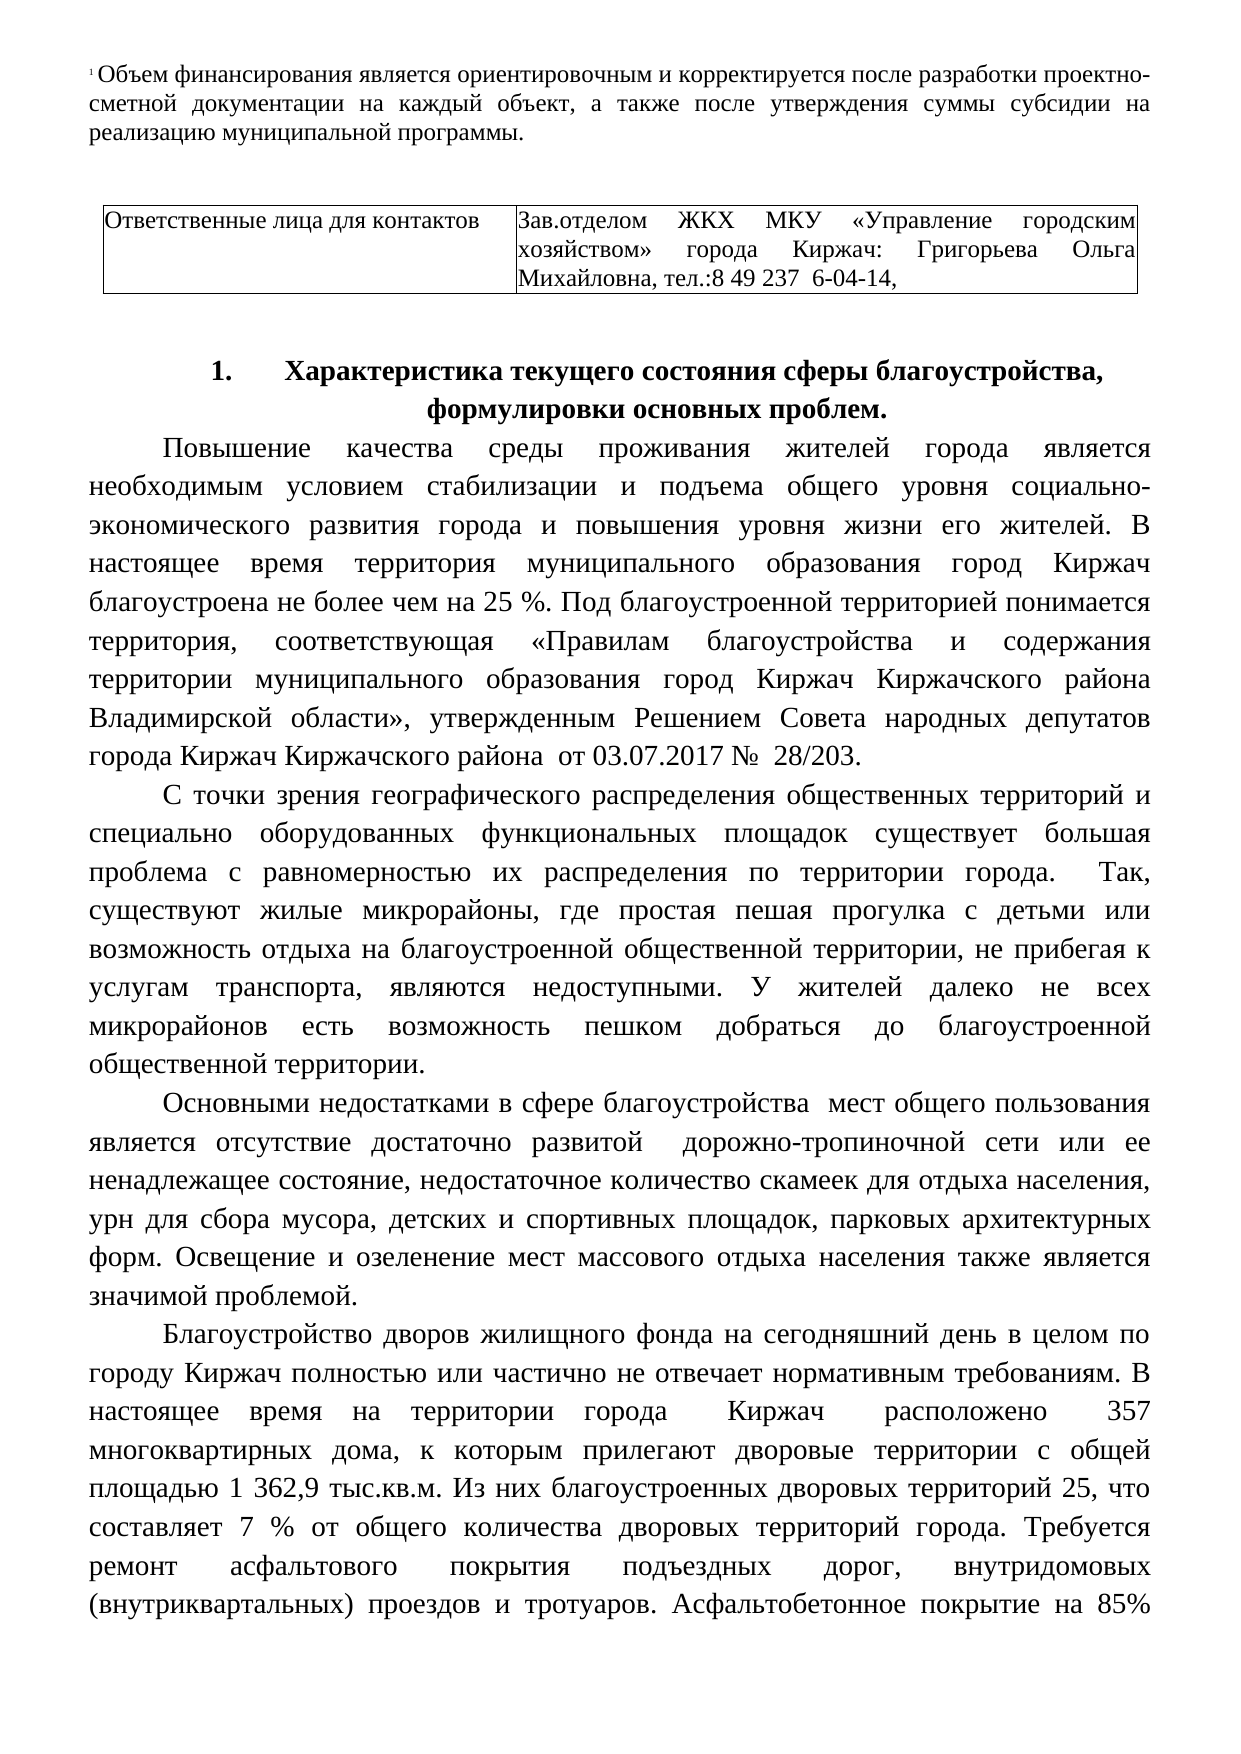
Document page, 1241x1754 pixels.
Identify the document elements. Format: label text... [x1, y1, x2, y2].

text Основными недостатками в сфере благоустройства мест общего пользования является отсутствие достаточно развитой дорожно-тропиночной сети или ее ненадлежащее состояние, недостаточное количество скамеек для отдыха населения, урн для сбора мусора, детских и спортивных площадок, парковых архитектурных форм. Освещение и озеленение мест массового отдыха населения также является значимой проблемой. [89, 1085, 1152, 1311]
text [89, 1316, 1152, 1620]
text Повышение качества среды проживания жителей города является необходимым условием стабилизации и подъема общего уровня социально-экономического развития города и повышения уровня жизни его жителей. В настоящее время территория муниципального образования город Киржач благоустроена не более чем на 25 %. Под благоустроенной территорией понимается территория, соответствующая «Правилам благоустройства и содержания территории муниципального образования город Киржач Киржачского района Владимирской области», утвержденным Решением Совета народных депутатов города Киржач Киржачского района от 03.07.2017 № 28/203. [89, 430, 1152, 772]
table_header Ответственные лица для контактов [104, 206, 516, 292]
text 1. Характеристика текущего состояния сферы благоустройства, формулировки основных проблем. [162, 353, 1152, 425]
text 1 Объем финансирования является ориентировочным и корректируется после разработки проектно-сметной документации на каждый объект, а также после утверждения суммы субсидии на реализацию муниципальной программы. [89, 59, 1152, 145]
table_header Зав.отделом ЖКХ МКУ «Управление городским хозяйством» города Киржач: Григорьева Ольга Михайловна, тел.:8 49 237 6-04-14, [897, 206, 1137, 292]
text С точки зрения географического распределения общественных территорий и специально оборудованных функциональных площадок существует большая проблема с равномерностью их распределения по территории города. Так, существуют жилые микрорайоны, где простая пешая прогулка с детьми или возможность отдыха на благоустроенной общественной территории, не прибегая к услугам транспорта, являются недоступными. У жителей далеко не всех микрорайонов есть возможность пешком добраться до благоустроенной общественной территории. [89, 777, 1152, 1080]
